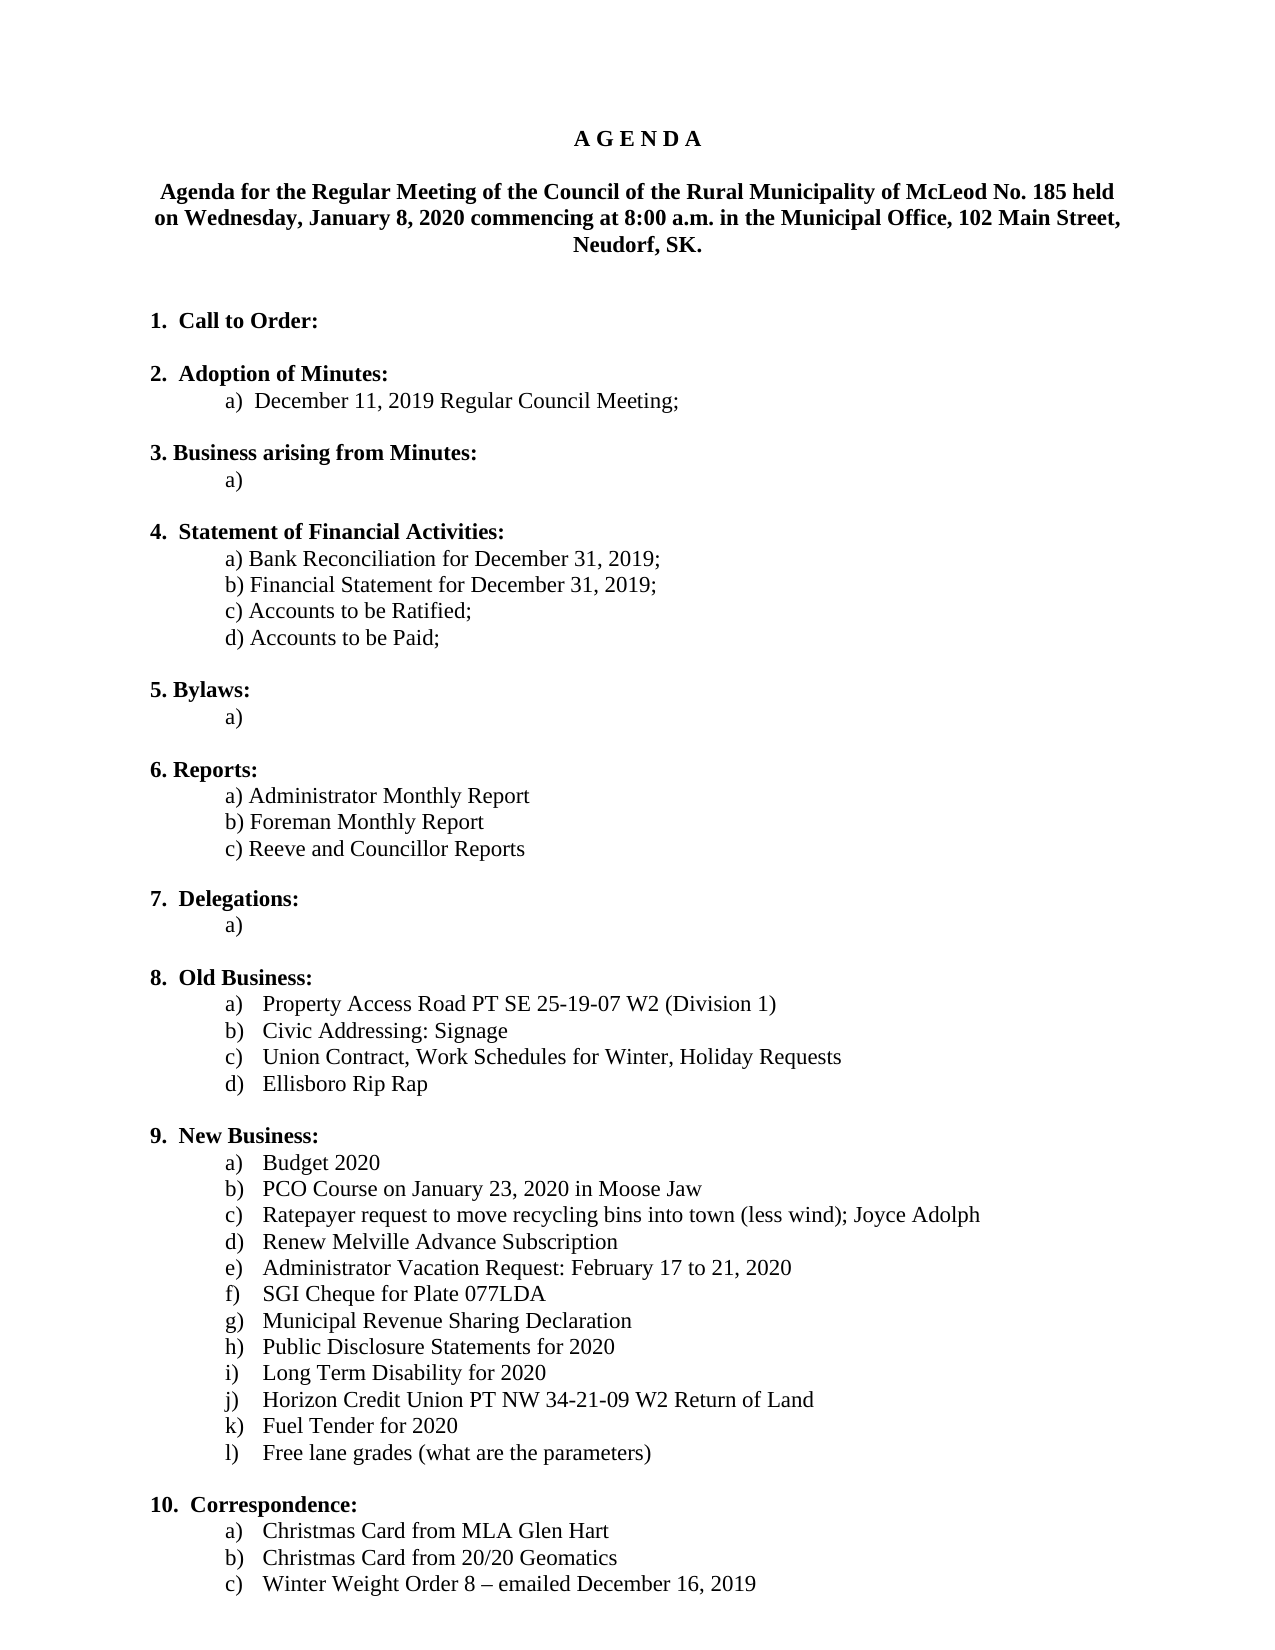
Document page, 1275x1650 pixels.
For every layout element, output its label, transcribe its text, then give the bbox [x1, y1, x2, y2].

text 8. Old Business: [150, 964, 1125, 991]
text c) Accounts to be Ratified; [150, 597, 1125, 624]
text c) Reeve and Councillor Reports [150, 835, 1125, 861]
text d) Accounts to be Paid; [150, 624, 1125, 650]
text 2. Adoption of Minutes: [150, 360, 1125, 387]
list Fuel Tender for 2020 [225, 1412, 1125, 1438]
text b) Financial Statement for December 31, 2019; [150, 571, 1125, 597]
text 3. Business arising from Minutes: [150, 439, 1125, 466]
list Administrator Vacation Request: February 17 to 21, 2020 [225, 1254, 1125, 1280]
list Winter Weight Order 8 – emailed December 16, 2019 [225, 1570, 1125, 1597]
list Union Contract, Work Schedules for Winter, Holiday Requests [225, 1043, 1125, 1069]
list Municipal Revenue Sharing Declaration [225, 1307, 1125, 1333]
list Free lane grades (what are the parameters) [225, 1438, 1125, 1465]
list Budget 2020 [225, 1149, 1125, 1175]
list SGI Cheque for Plate 077LDA [225, 1280, 1125, 1307]
list Civic Addressing: Signage [225, 1017, 1125, 1043]
text a) December 11, 2019 Regular Council Meeting; [150, 387, 1125, 413]
text a) [150, 911, 1125, 938]
list Christmas Card from 20/20 Geomatics [225, 1544, 1125, 1570]
list Ellisboro Rip Rap [225, 1069, 1125, 1096]
text a) [150, 703, 1125, 729]
text 6. Reports: [150, 756, 1125, 782]
list Ratepayer request to move recycling bins into town (less wind); Joyce Adolph [225, 1201, 1125, 1228]
text 9. New Business: [150, 1122, 1125, 1149]
list PCO Course on January 23, 2020 in Moose Jaw [225, 1175, 1125, 1201]
list Renew Melville Advance Subscription [225, 1228, 1125, 1254]
text 10. Correspondence: [150, 1491, 1125, 1518]
text a) [150, 466, 1125, 492]
text 5. Bylaws: [150, 677, 1125, 703]
text 1. Call to Order: [150, 308, 1125, 334]
list Horizon Credit Union PT NW 34-21-09 W2 Return of Land [225, 1386, 1125, 1412]
list Christmas Card from MLA Glen Hart [225, 1518, 1125, 1544]
text a) Administrator Monthly Report [150, 782, 1125, 808]
list Property Access Road PT SE 25-19-07 W2 (Division 1) [225, 991, 1125, 1017]
list Public Disclosure Statements for 2020 [225, 1333, 1125, 1359]
list Long Term Disability for 2020 [225, 1359, 1125, 1386]
text a) Bank Reconciliation for December 31, 2019; [150, 545, 1125, 571]
text 4. Statement of Financial Activities: [150, 518, 1125, 545]
text b) Foreman Monthly Report [150, 808, 1125, 835]
text 7. Delegations: [150, 885, 1125, 911]
